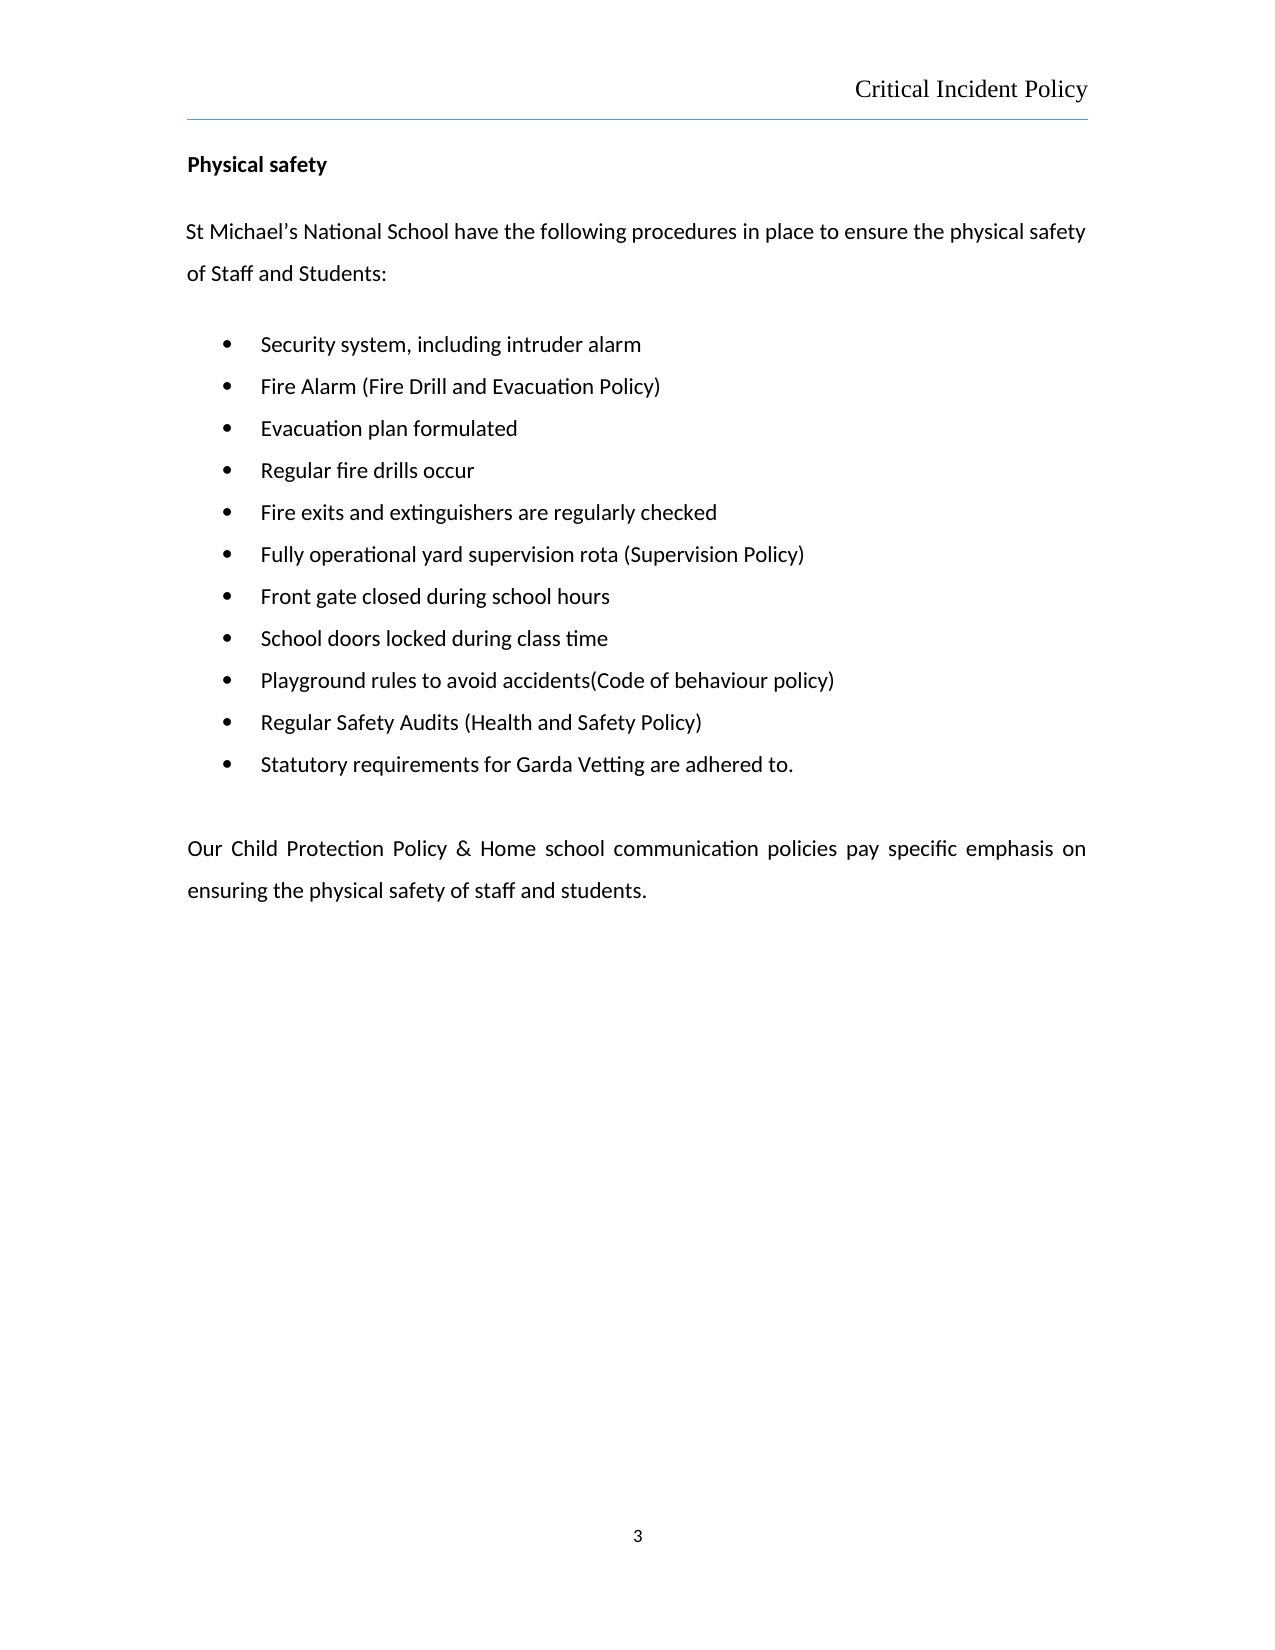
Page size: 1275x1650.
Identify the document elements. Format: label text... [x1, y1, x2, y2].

list Statutory requirements for Garda Vetting are adhered to. [223, 750, 1088, 778]
list Security system, including intruder alarm [223, 330, 1088, 358]
list Fully operational yard supervision rota (Supervision Policy) [223, 540, 1088, 568]
text Our Child Protection Policy & Home school communication policies pay specific emphasis on ensuring the physical safety of staff and students. [187, 834, 1088, 904]
list Evacuation plan formulated [223, 414, 1088, 442]
list Fire exits and extinguishers are regularly checked [223, 498, 1088, 526]
list Front gate closed during school hours [223, 582, 1088, 610]
list Playground rules to avoid accidents(Code of behaviour policy) [223, 666, 1088, 694]
list School doors locked during class time [223, 624, 1088, 652]
text Physical safety [187, 150, 1088, 178]
list Regular Safety Audits (Health and Safety Policy) [223, 708, 1088, 736]
text St Michael’s National School have the following procedures in place to ensure the physical safety of Staff and Students: [186, 217, 1088, 287]
list Fire Alarm (Fire Drill and Evacuation Policy) [223, 372, 1088, 400]
list Regular fire drills occur [223, 456, 1088, 484]
